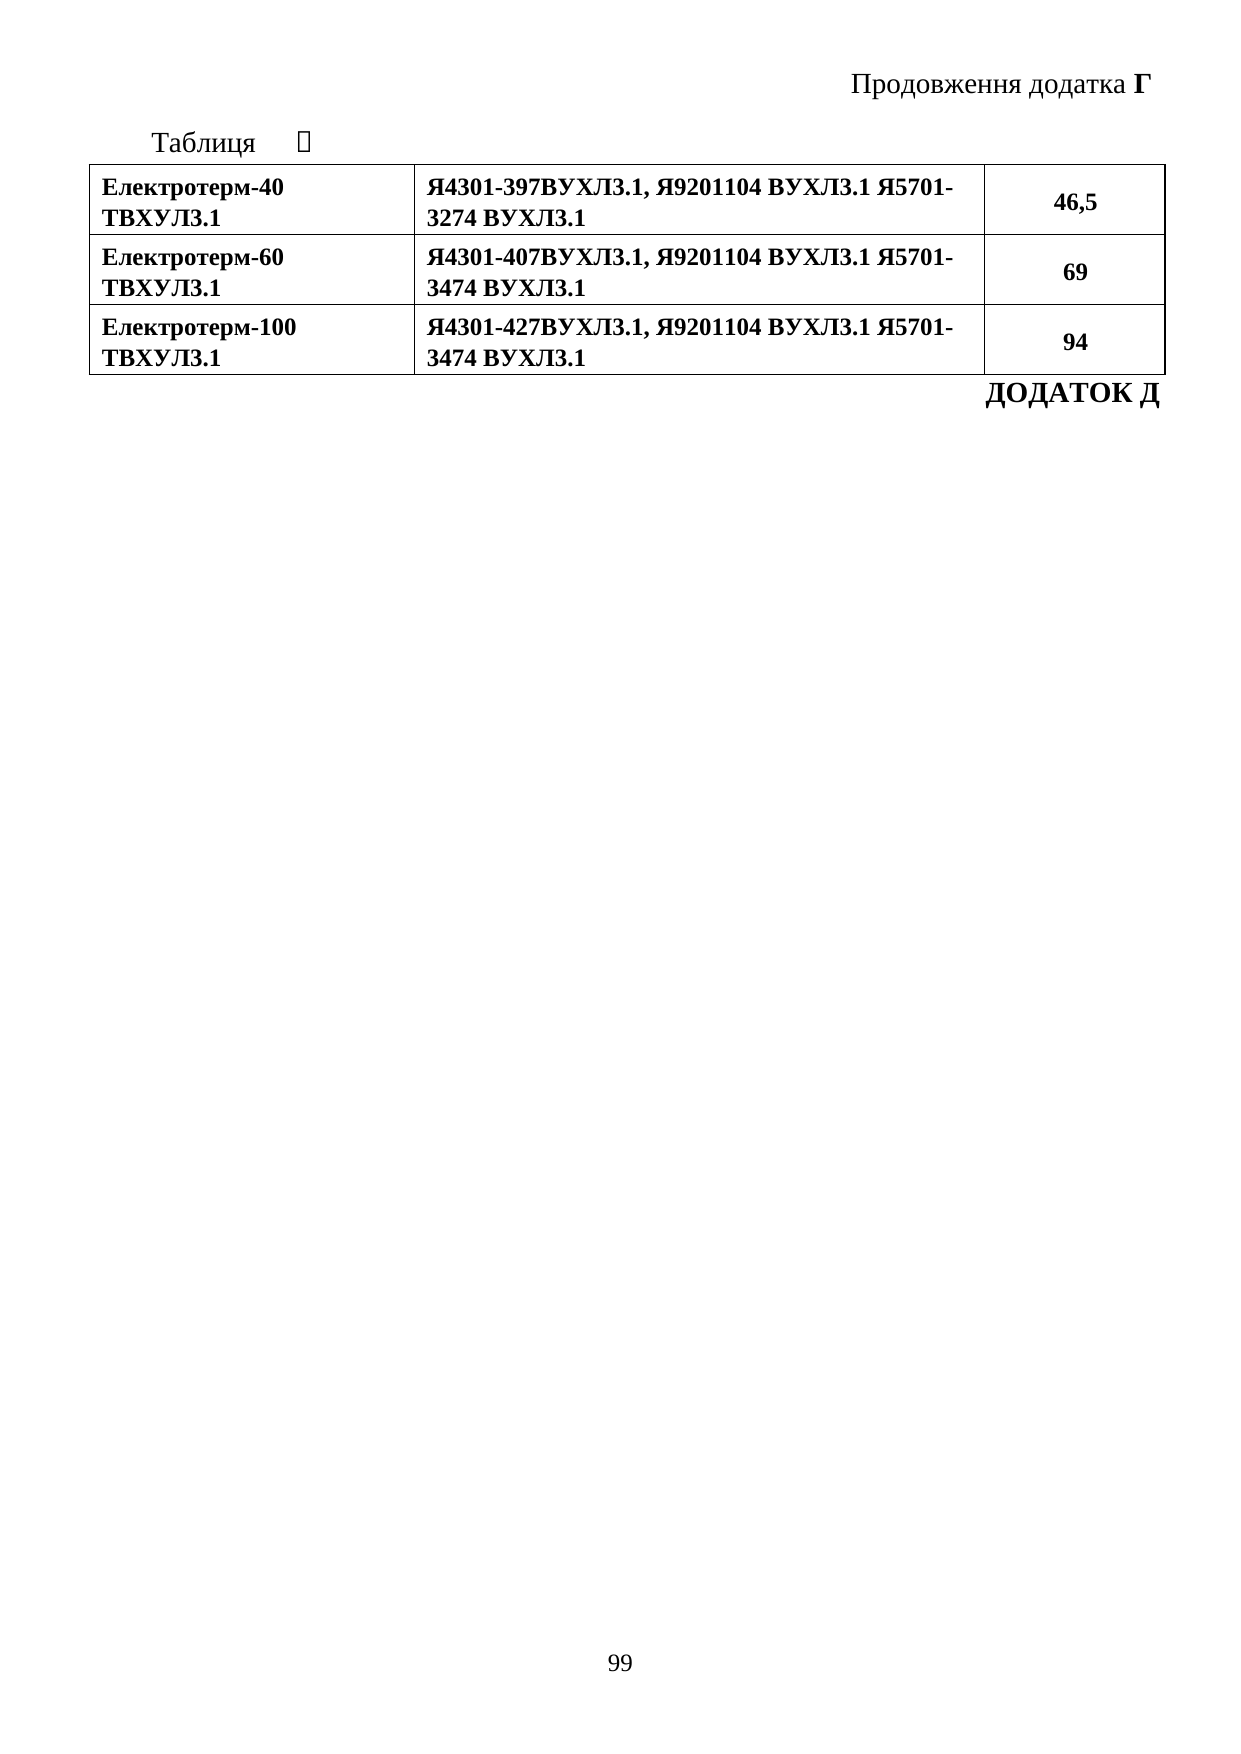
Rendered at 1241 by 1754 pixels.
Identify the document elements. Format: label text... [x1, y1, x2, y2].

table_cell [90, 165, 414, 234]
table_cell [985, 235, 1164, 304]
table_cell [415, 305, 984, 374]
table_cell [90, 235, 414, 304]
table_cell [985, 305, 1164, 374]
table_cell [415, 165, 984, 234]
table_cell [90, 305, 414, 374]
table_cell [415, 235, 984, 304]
text ДОДАТОК Д [89, 375, 1160, 409]
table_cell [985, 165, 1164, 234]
